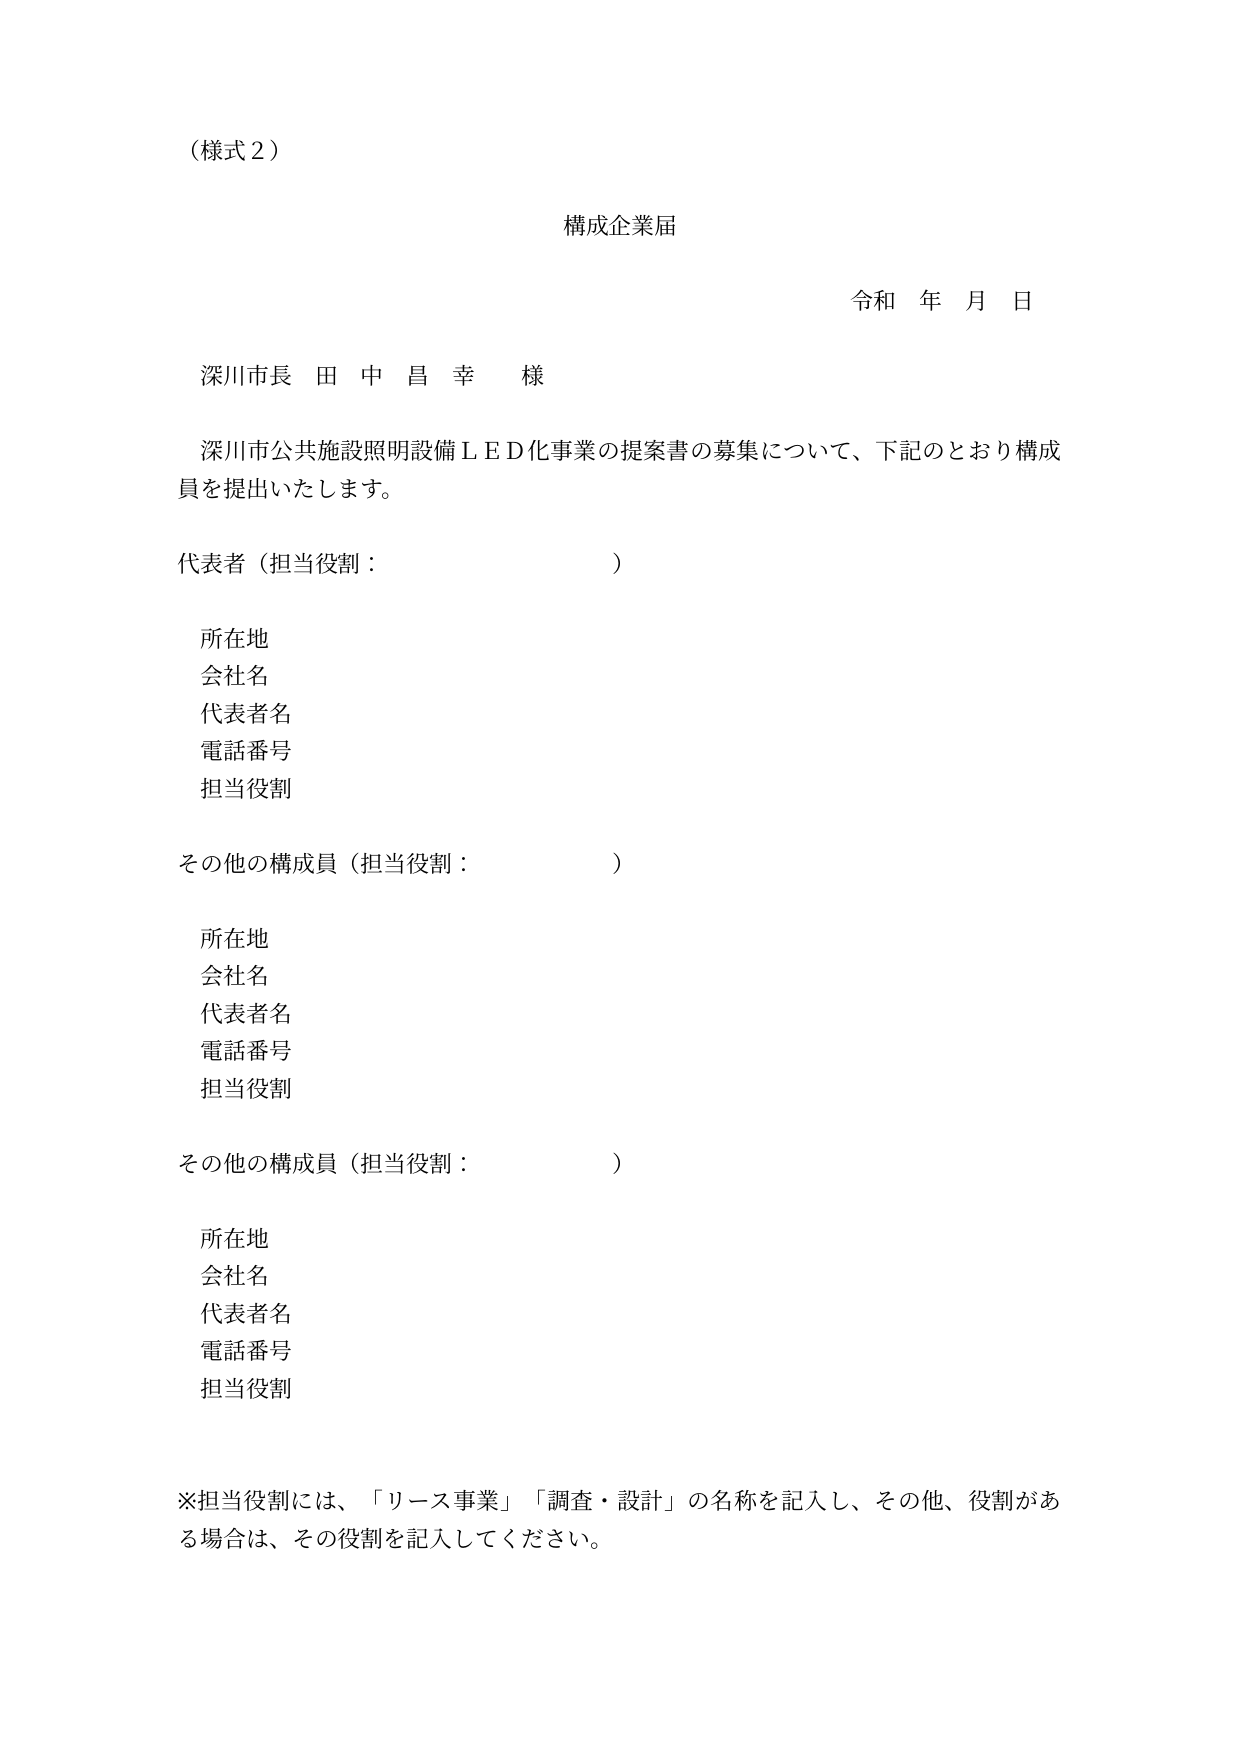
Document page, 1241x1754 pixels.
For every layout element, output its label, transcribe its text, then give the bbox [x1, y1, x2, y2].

text 令和 年 月 日 [177, 281, 1034, 318]
text （様式２） [177, 131, 1063, 168]
text 担当役割 [177, 1068, 1063, 1106]
text 所在地 [177, 918, 1063, 956]
text 代表者名 [177, 1293, 1063, 1331]
text 所在地 [177, 618, 1063, 656]
text 電話番号 [177, 1031, 1063, 1068]
text 代表者名 [177, 693, 1063, 731]
text その他の構成員（担当役割： ） [177, 843, 1063, 881]
text ※担当役割には、「リース事業」「調査・設計」の名称を記入し、その他、役割がある場合は、その役割を記入してください。 [177, 1481, 1063, 1556]
text 電話番号 [177, 731, 1063, 768]
text 深川市長 田 中 昌 幸 様 [177, 356, 1063, 393]
text 会社名 [177, 956, 1063, 993]
text 担当役割 [177, 768, 1063, 806]
text その他の構成員（担当役割： ） [177, 1143, 1063, 1181]
text 会社名 [177, 1256, 1063, 1293]
text 所在地 [177, 1218, 1063, 1256]
text 担当役割 [177, 1368, 1063, 1406]
text 電話番号 [177, 1331, 1063, 1368]
text 代表者名 [177, 993, 1063, 1031]
text 構成企業届 [177, 206, 1063, 243]
text 会社名 [177, 656, 1063, 693]
text 深川市公共施設照明設備ＬＥＤ化事業の提案書の募集について、下記のとおり構成員を提出いたします。 [177, 431, 1063, 506]
text 代表者（担当役割： ） [177, 543, 1063, 581]
